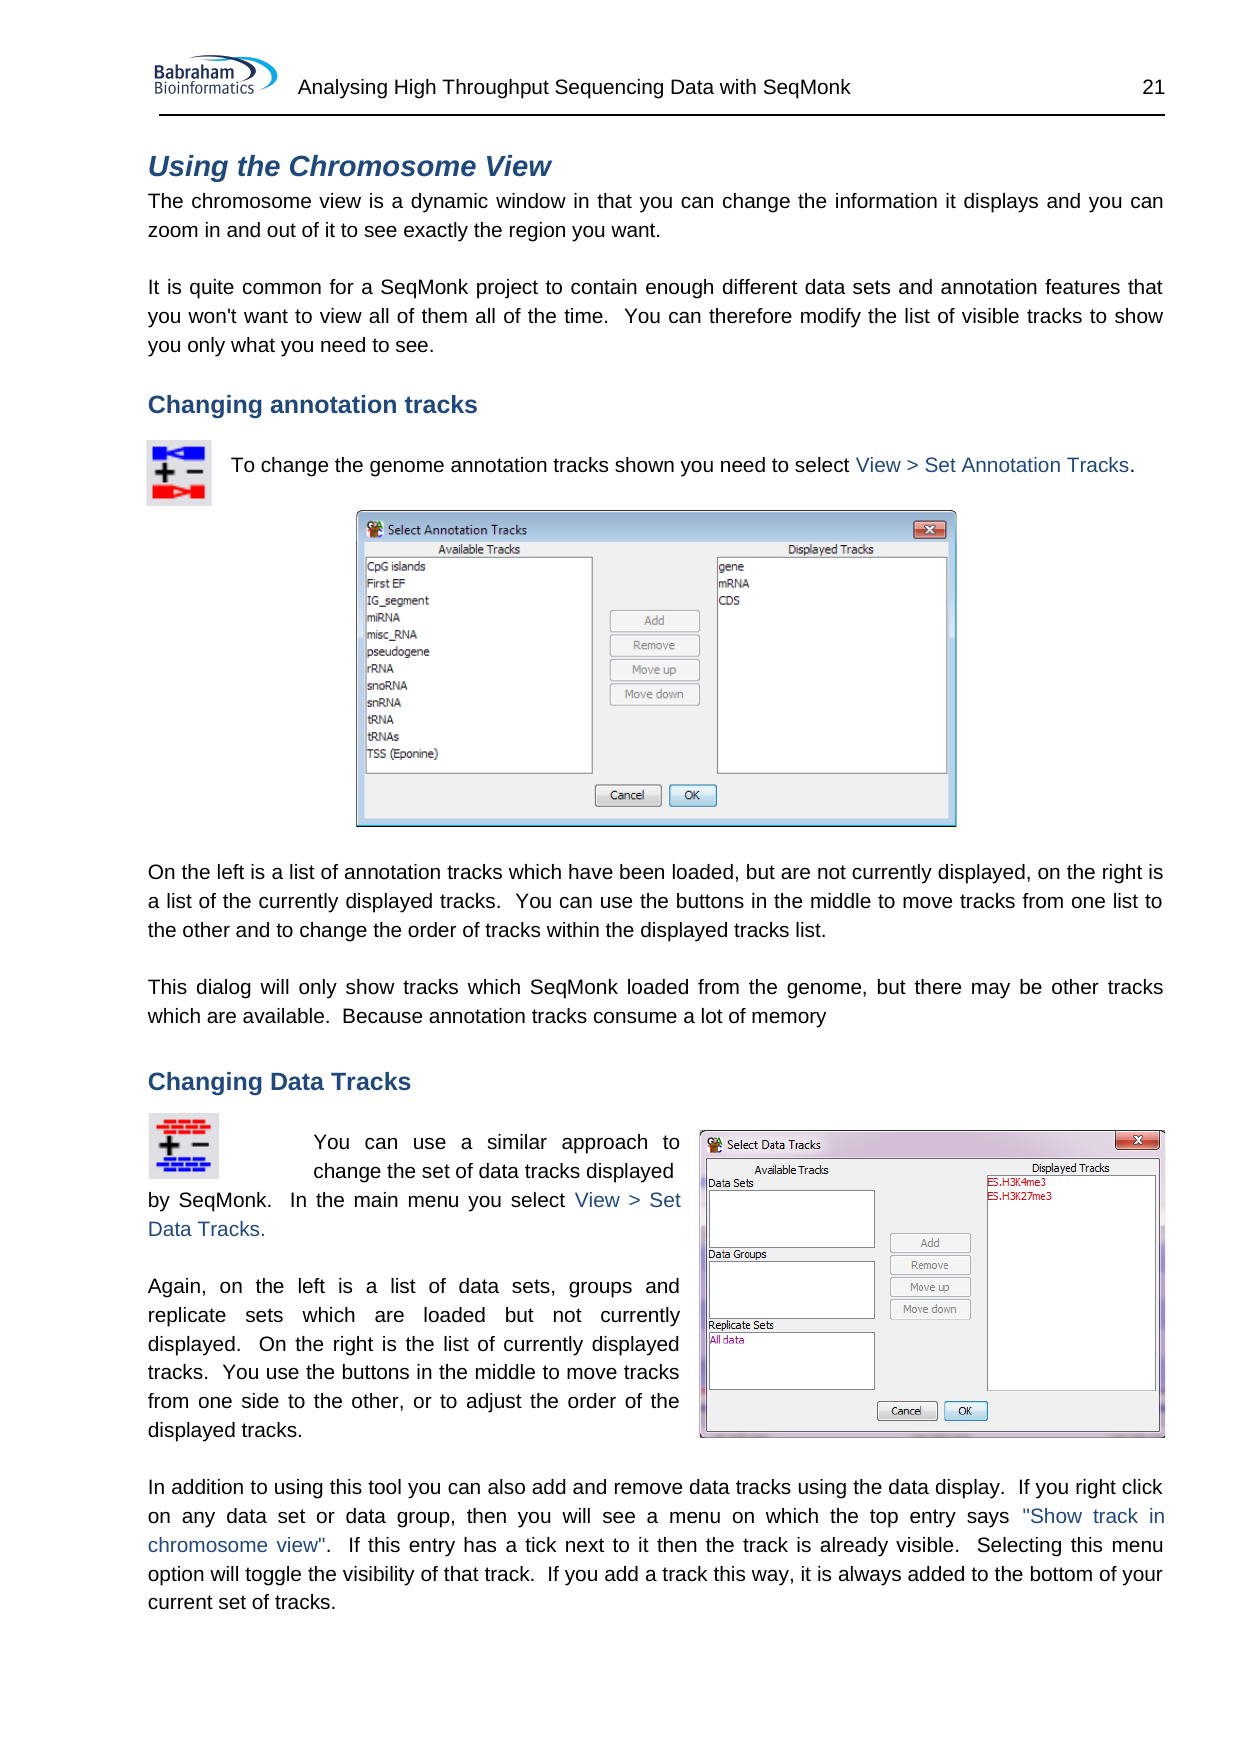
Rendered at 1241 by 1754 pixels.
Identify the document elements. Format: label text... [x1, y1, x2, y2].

text It is quite common for a SeqMonk project to contain enough different data sets and annotation features that you won't want to view all of them all of the time. You can therefore modify the list of visible tracks to show you only what you need to see. [148, 275, 1165, 356]
text by SeqMonk. In the main menu you select View > Set Data Tracks. [148, 1188, 699, 1240]
text You can use a similar approach to change the set of data tracks displayed [223, 1130, 699, 1183]
text In addition to using this tool you can also add and remove data tracks using the data display. If you right click on any data set or data group, then you will see a menu on which the top entry says "Show track in chromosome view". If this entry has a tick next to it then the track is already visible. Selecting this menu option will toggle the visibility of that track. If you add a track this way, it is always added to the bottom of your current set of tracks. [148, 1475, 1165, 1614]
picture [699, 1130, 1166, 1438]
picture [146, 440, 212, 506]
picture [356, 510, 957, 827]
text To change the genome annotation tracks shown you need to select View > Set Annotation Tracks. [212, 453, 1165, 477]
subtitle Changing annotation tracks [148, 390, 1165, 419]
picture [148, 1113, 220, 1179]
subtitle Changing Data Tracks [148, 1067, 1165, 1096]
text Again, on the left is a list of data sets, groups and replicate sets which are loaded but not currently displayed. On the right is the list of currently displayed tracks. You use the buttons in the middle to move tracks from one side to the other, or to adjust the order of the displayed tracks. [148, 1274, 1165, 1442]
picture [147, 52, 280, 99]
subtitle Using the Chromosome View [148, 148, 1165, 182]
text This dialog will only show tracks which SeqMonk loaded from the genome, but there may be other tracks which are available. Because annotation tracks consume a lot of memory [148, 975, 1165, 1028]
text The chromosome view is a dynamic window in that you can change the information it displays and you can zoom in and out of it to see exactly the region you want. [148, 189, 1165, 241]
text On the left is a list of annotation tracks which have been loaded, but are not currently displayed, on the right is a list of the currently displayed tracks. You can use the buttons in the middle to move tracks from one list to the other and to change the order of tracks within the displayed tracks list. [148, 860, 1165, 941]
